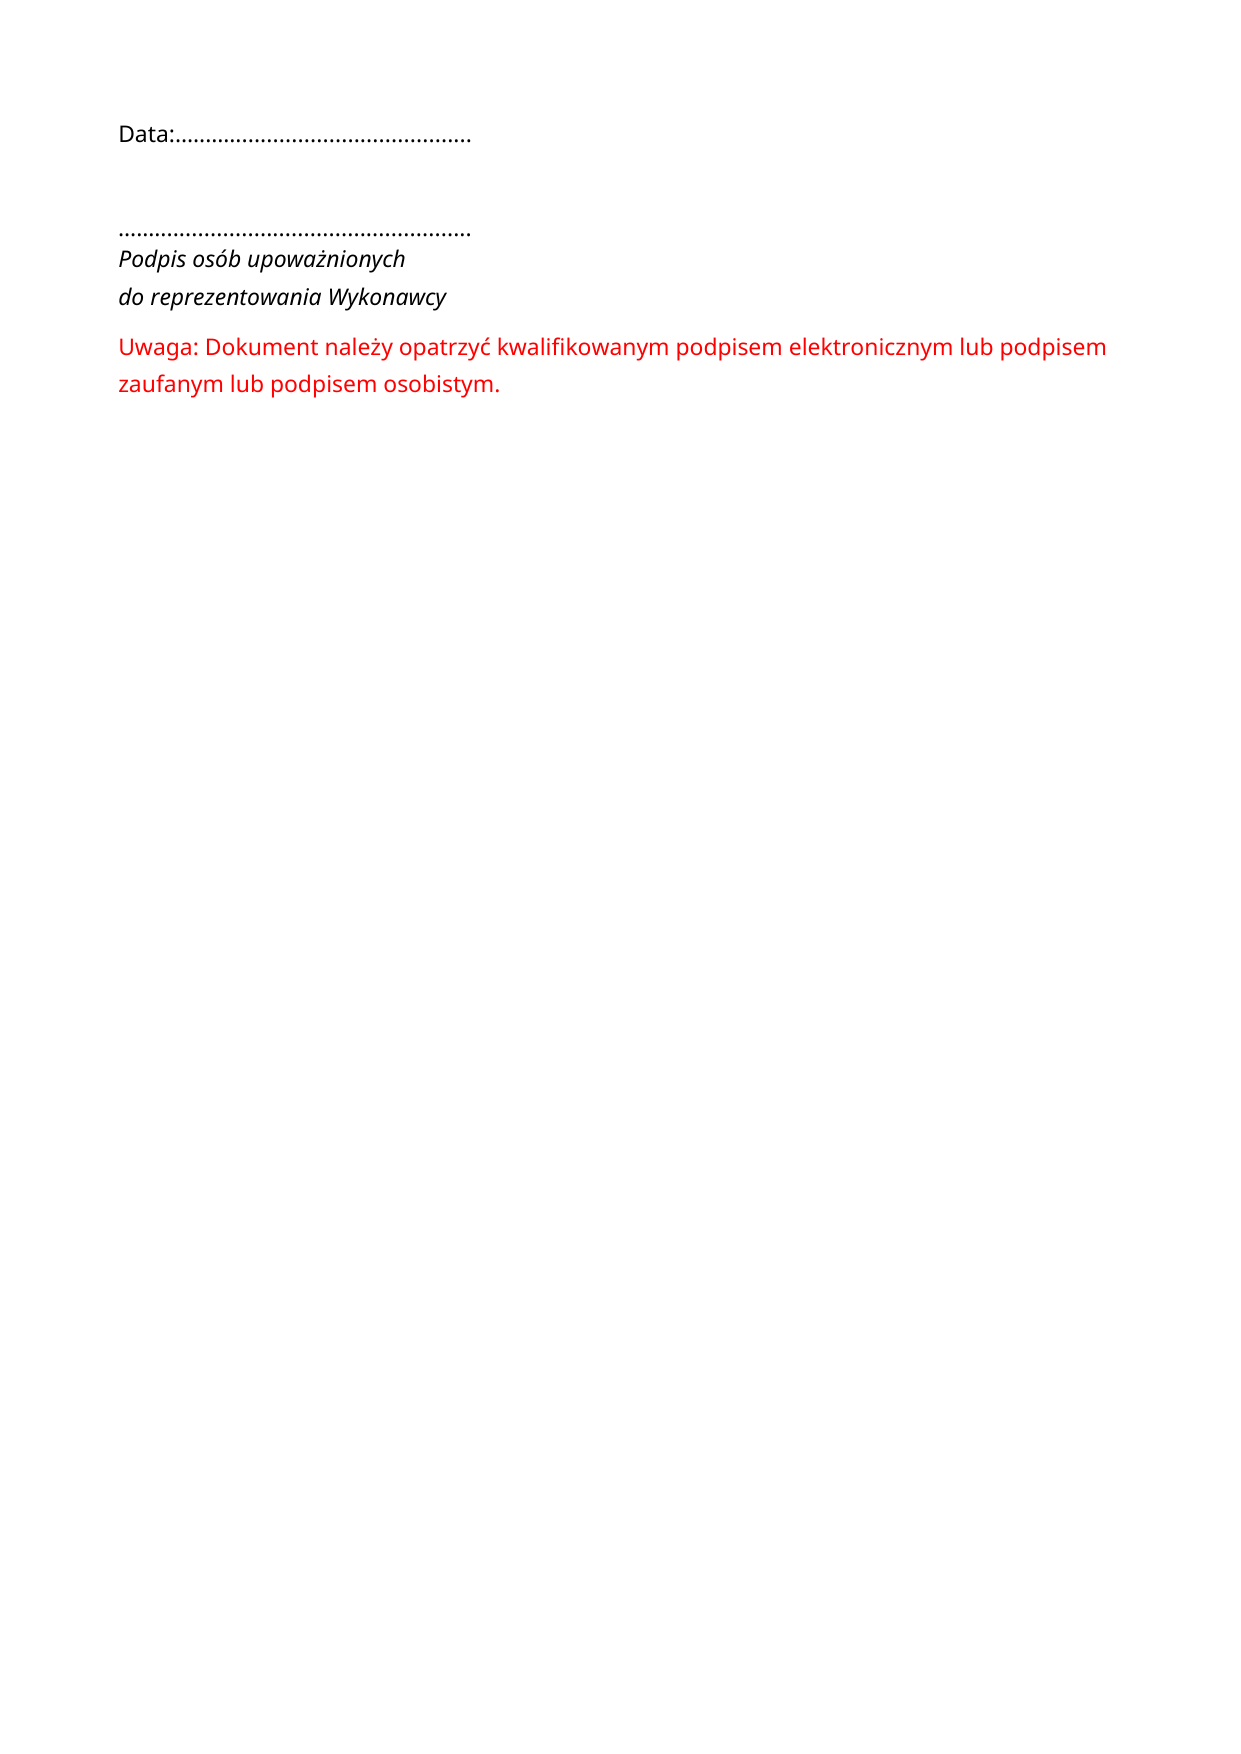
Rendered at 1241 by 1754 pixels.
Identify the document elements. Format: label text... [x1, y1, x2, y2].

text Podpis osób upoważnionych [118, 243, 1122, 274]
text Uwaga: Dokument należy opatrzyć kwalifikowanym podpisem elektronicznym lub podpisem zaufanym lub podpisem osobistym. [118, 331, 1122, 399]
text Data: [118, 118, 1122, 149]
text do reprezentowania Wykonawcy [118, 281, 1122, 312]
